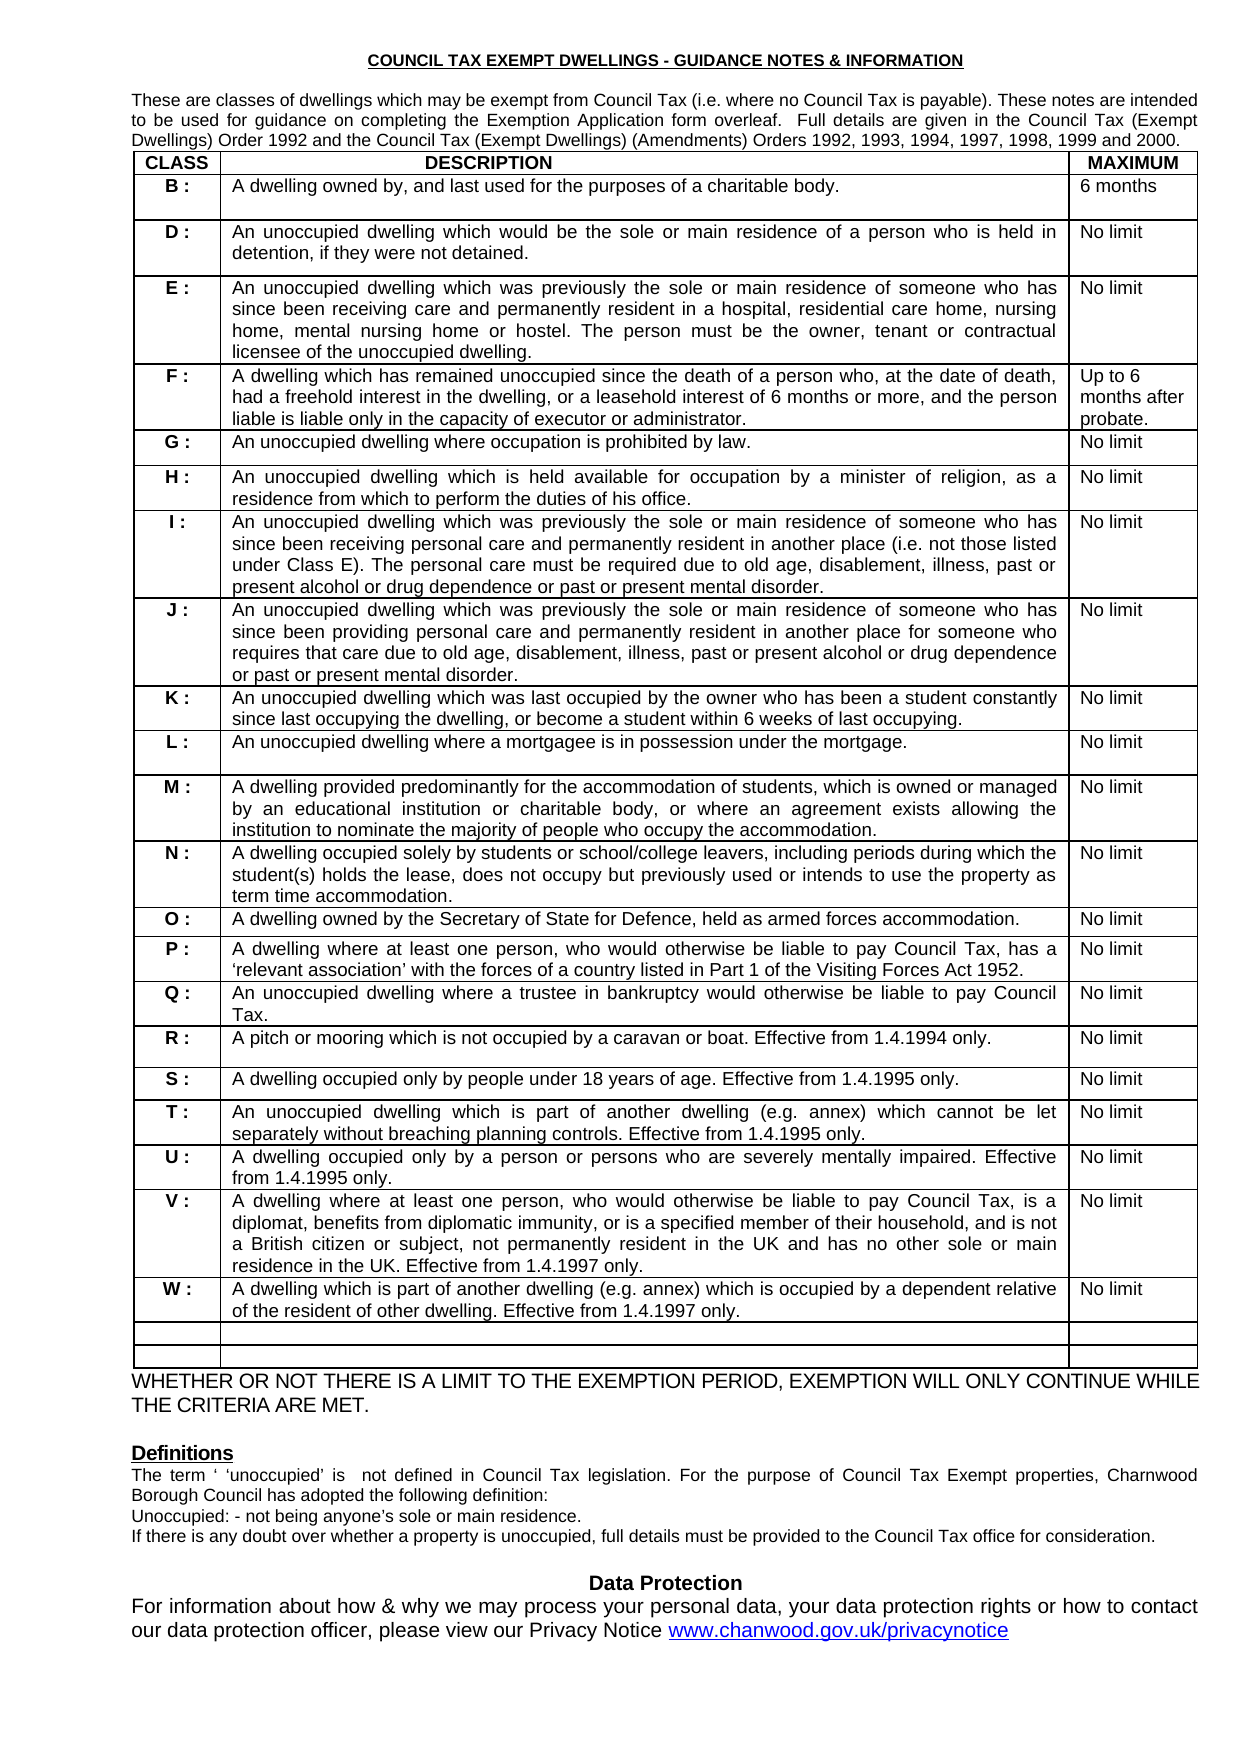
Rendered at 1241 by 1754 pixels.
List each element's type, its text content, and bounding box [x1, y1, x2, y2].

table_cell E : [135, 277, 220, 363]
table_cell H : [135, 466, 220, 509]
table_cell U : [135, 1146, 220, 1188]
table_cell M : [135, 776, 220, 840]
table_cell No limit [1070, 1146, 1197, 1188]
table_cell No limit [1070, 731, 1197, 774]
table_cell No limit [1070, 599, 1197, 685]
table_cell No limit [1070, 1190, 1197, 1276]
table_cell No limit [1070, 277, 1197, 363]
table_cell No limit [1070, 982, 1197, 1025]
table_cell T : [135, 1101, 220, 1144]
table_cell No limit [1070, 937, 1197, 981]
table_cell No limit [1070, 842, 1197, 907]
table_cell An unoccupied dwelling where a mortgagee is in possession under the mortgage. [221, 731, 1068, 774]
table_cell A dwelling where at least one person, who would otherwise be liable to pay Council Tax, has a ‘relevant association’ with the forces of a country listed in Part 1 of the Visiting Forces Act 1952. [221, 937, 1068, 981]
table_cell A dwelling occupied only by a person or persons who are severely mentally impaired. Effective from 1.4.1995 only. [221, 1146, 1068, 1188]
table_cell No limit [1070, 1027, 1197, 1066]
table_cell Q : [135, 982, 220, 1025]
table_cell A dwelling occupied solely by students or school/college leavers, including periods during which the student(s) holds the lease, does not occupy but previously used or intends to use the property as term time accommodation. [221, 842, 1068, 907]
table_cell A dwelling provided predominantly for the accommodation of students, which is owned or managed by an educational institution or charitable body, or where an agreement exists allowing the institution to nominate the majority of people who occupy the accommodation. [221, 776, 1068, 840]
table_cell A dwelling owned by the Secretary of State for Defence, held as armed forces accommodation. [221, 908, 1068, 936]
table_cell No limit [1070, 776, 1197, 840]
table_cell A dwelling which has remained unoccupied since the death of a person who, at the date of death, had a freehold interest in the dwelling, or a leasehold interest of 6 months or more, and the person liable is liable only in the capacity of executor or administrator. [221, 365, 1068, 429]
table_cell A dwelling owned by, and last used for the purposes of a charitable body. [221, 175, 1068, 219]
text Data Protection [131, 1570, 1200, 1594]
table_cell S : [135, 1068, 220, 1099]
text The term ‘ ‘unoccupied’ is not defined in Council Tax legislation. For the purpose of Council Tax Exempt properties, Charnwood Borough Council has adopted the following definition: [131, 1465, 1200, 1506]
table_cell B : [135, 175, 220, 219]
text WHETHER OR NOT THERE IS A LIMIT TO THE EXEMPTION PERIOD, EXEMPTION WILL ONLY CONTINUE WHILE THE CRITERIA . [131, 1369, 1200, 1417]
table_cell [135, 1323, 220, 1344]
table_cell W : [135, 1278, 220, 1321]
table_cell No limit [1070, 466, 1197, 509]
table_cell No limit [1070, 511, 1197, 597]
table_cell [1070, 1346, 1197, 1367]
table_cell I : [135, 511, 220, 597]
table_cell An unoccupied dwelling where a trustee in bankruptcy would otherwise be liable to pay Council Tax. [221, 982, 1068, 1025]
table_cell No limit [1070, 908, 1197, 936]
table_cell No limit [1070, 1101, 1197, 1144]
table_cell V : [135, 1190, 220, 1276]
table_cell R : [135, 1027, 220, 1066]
table_header MAXIMUM [1070, 152, 1197, 174]
table_cell L : [135, 731, 220, 774]
text These are classes of dwellings which may be exempt from Council Tax (i.e. where no Council Tax is payable). These notes are intended to be used for guidance on completing the Exemption Application form overleaf. Full details are given in the Council Tax (Exempt Dwellings) Order 1992 and the Council Tax (Exempt Dwellings) (Amendments) Orders 1992, 1993, 1994, 1997, 1998, 1999 and 2000. [131, 89, 1200, 151]
table_cell [1070, 1323, 1197, 1344]
table_cell No limit [1070, 1278, 1197, 1321]
table_cell An unoccupied dwelling which is part of another dwelling (e.g. annex) which cannot be let separately without breaching planning controls. Effective from 1.4.1995 only. [221, 1101, 1068, 1144]
table_cell P : [135, 937, 220, 981]
table_cell An unoccupied dwelling where occupation is prohibited by law. [221, 431, 1068, 465]
table_cell An unoccupied dwelling which is held available for occupation by a minister of religion, as a residence from which to perform the duties of his office. [221, 466, 1068, 509]
table_cell A dwelling where at least one person, who would otherwise be liable to pay Council Tax, is a diplomat, benefits from diplomatic immunity, or is a specified member of their household, and is not a British citizen or subject, not permanently resident in the UK and has no other sole or main residence in the UK. Effective from 1.4.1997 only. [221, 1190, 1068, 1276]
table_cell J : [135, 599, 220, 685]
table_cell F : [135, 365, 220, 429]
table_cell An unoccupied dwelling which was previously the sole or main residence of someone who has since been receiving care and permanently resident in a hospital, residential care home, nursing home, mental nursing home or hostel. The person must be the owner, tenant or contractual licensee of the unoccupied dwelling. [221, 277, 1068, 363]
table_cell An unoccupied dwelling which would be the sole or main residence of a person who is held in detention, if they were not detained. [221, 221, 1068, 275]
text If there is any doubt over whether a property is unoccupied, full details must be provided to the Council Tax office for consideration. [131, 1526, 1200, 1546]
table_header CLASS [135, 152, 220, 174]
table_cell O : [135, 908, 220, 936]
table_cell [221, 1323, 1068, 1344]
table_cell No limit [1070, 687, 1197, 730]
text Definitions [131, 1441, 1200, 1465]
table_cell No limit [1070, 221, 1197, 275]
table_cell D : [135, 221, 220, 275]
table_cell [135, 1346, 220, 1367]
table_cell A pitch or mooring which is not occupied by a caravan or boat. Effective from 1.4.1994 only. [221, 1027, 1068, 1066]
table_cell An unoccupied dwelling which was last occupied by the owner who has been a student constantly since last occupying the dwelling, or become a student within 6 weeks of last occupying. [221, 687, 1068, 730]
table_cell An unoccupied dwelling which was previously the sole or main residence of someone who has since been providing personal care and permanently resident in another place for someone who requires that care due to old age, disablement, illness, past or present alcohol or drug dependence or past or present mental disorder. [221, 599, 1068, 685]
text Unoccupied: - not being anyone’s sole or main residence. [131, 1506, 1200, 1526]
table_cell N : [135, 842, 220, 907]
table_cell A dwelling occupied only by people under 18 years of age. Effective from 1.4.1995 only. [221, 1068, 1068, 1099]
table_cell A dwelling which is part of another dwelling (e.g. annex) which is occupied by a dependent relative of the resident of other dwelling. Effective from 1.4.1997 only. [221, 1278, 1068, 1321]
table_cell Up to 6 months after probate. [1070, 365, 1197, 429]
table_cell [221, 1346, 1068, 1367]
table_header DESCRIPTION [221, 152, 1068, 174]
table_cell K : [135, 687, 220, 730]
text For information about how & why we may process your personal data, your data protection rights or how to contact our data protection officer, please view our Privacy Notice www.chanwood.gov.uk/privacynotice [131, 1594, 1200, 1642]
table_cell 6 months [1070, 175, 1197, 219]
text COUNCIL TAX EXEMPT DWELLINGS - GUIDANCE NOTES & INFORMATION [131, 51, 1200, 70]
table_cell An unoccupied dwelling which was previously the sole or main residence of someone who has since been receiving personal care and permanently resident in another place (i.e. not those listed under Class E). The personal care must be required due to old age, disablement, illness, past or present alcohol or drug dependence or past or present mental disorder. [221, 511, 1068, 597]
table_cell No limit [1070, 431, 1197, 465]
table_cell G : [135, 431, 220, 465]
table_cell No limit [1070, 1068, 1197, 1099]
